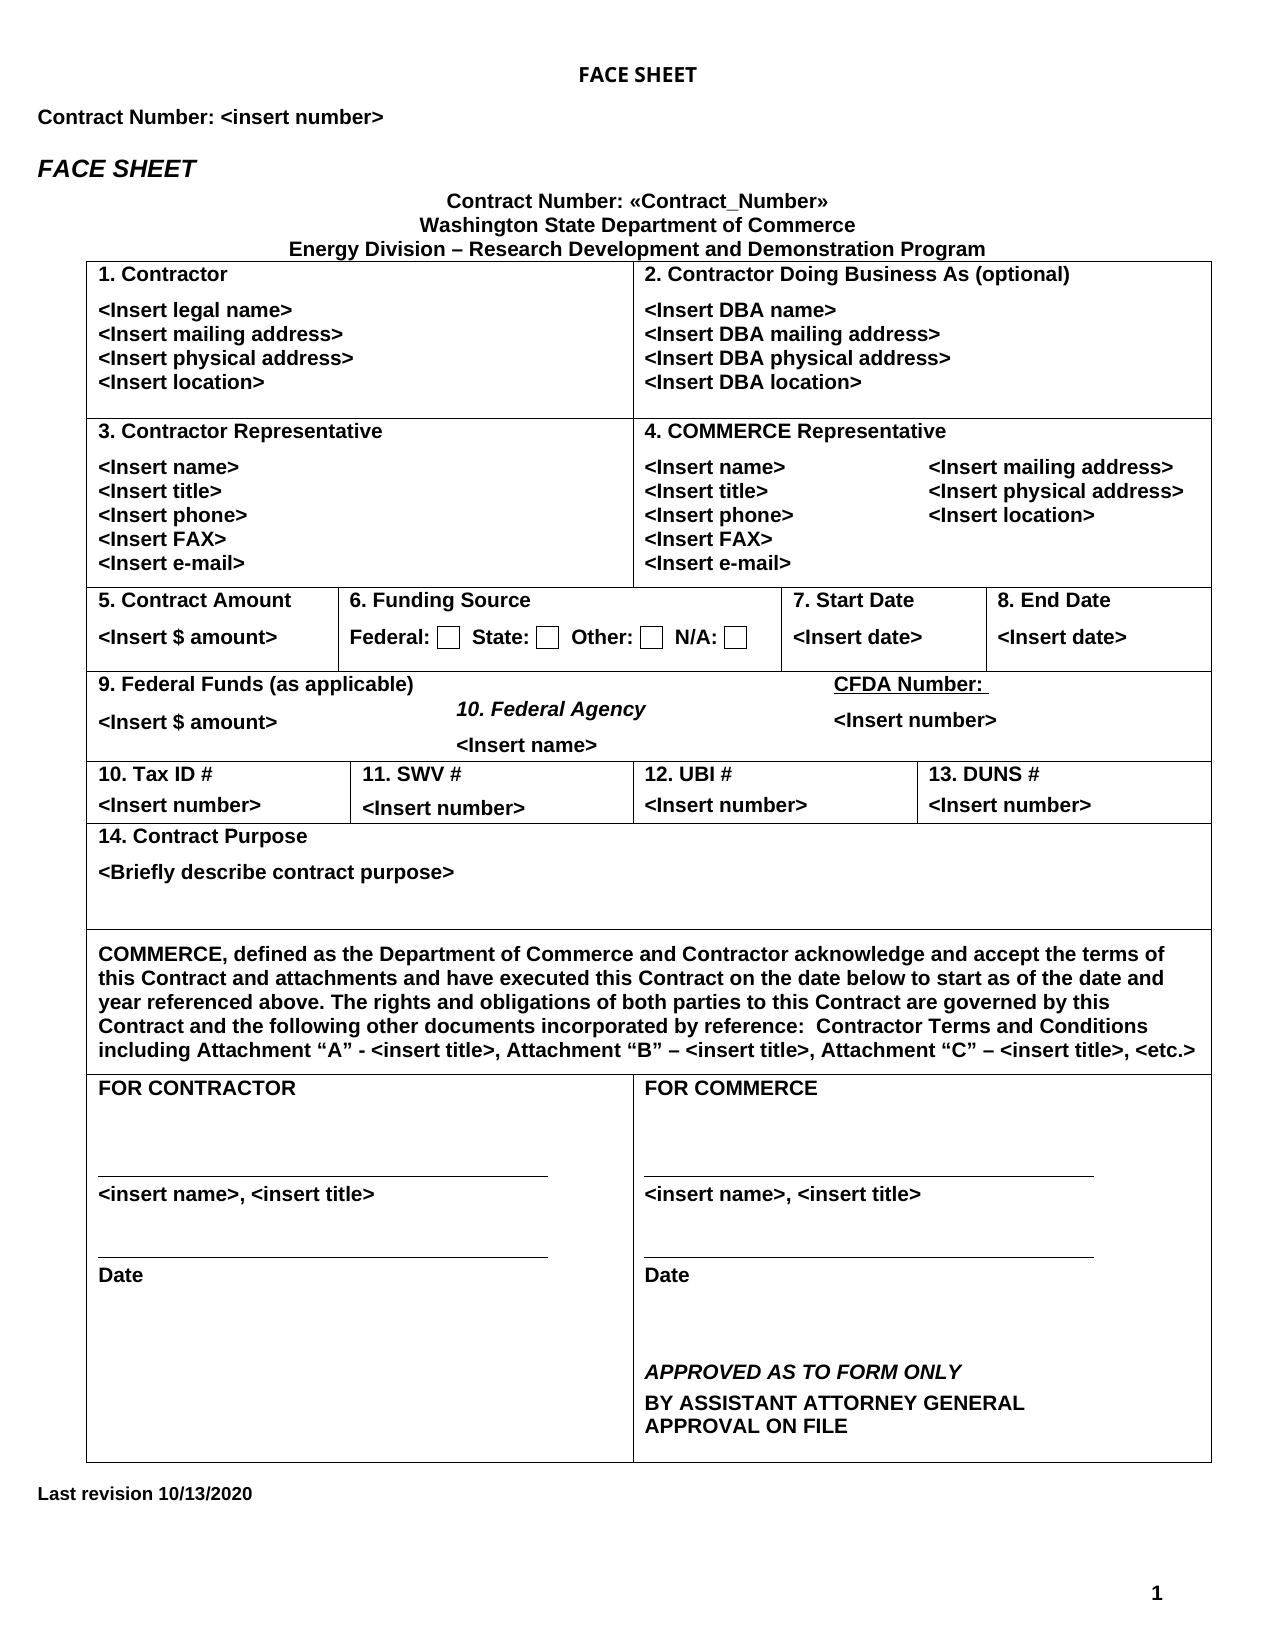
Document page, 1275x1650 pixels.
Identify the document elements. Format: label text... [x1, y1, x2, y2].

table_cell CFDA Number: <Insert number> [823, 672, 1211, 761]
table_cell FOR CONTRACTOR [87, 1075, 633, 1099]
text Contract Number: «Contract_Number» [37, 189, 1237, 213]
table_cell 14. Contract Purpose [87, 824, 1211, 860]
table_cell <Insert $ amount> [87, 625, 338, 671]
table_cell 11. SWV # [351, 762, 633, 793]
table_cell <Insert number> [634, 793, 917, 823]
table_cell 4. COMMERCE Representative [634, 419, 1211, 455]
table_cell 10. Tax ID # [87, 762, 350, 793]
table_cell <Insert name> <Insert title> <Insert phone> <Insert FAX> <Insert e-mail> [87, 455, 633, 587]
table_cell FOR COMMERCE [634, 1075, 1211, 1099]
table_cell <Insert legal name> <Insert mailing address> <Insert physical address> <Insert location> [87, 298, 633, 417]
table_cell 13. DUNS # [918, 762, 1211, 793]
table_cell 3. Contractor Representative [87, 419, 633, 455]
table_header 2. Contractor Doing Business As (optional) [634, 262, 1211, 298]
table_cell <Insert mailing address> <Insert physical address> <Insert location> [917, 455, 1211, 587]
text Last revision 10/13/2020 [37, 1482, 1209, 1504]
table_cell <Insert date> [987, 625, 1211, 671]
table_cell 12. UBI # [634, 762, 917, 793]
table_cell 8. End Date [987, 588, 1211, 625]
table_cell <insert name>, <insert title> Date [87, 1099, 633, 1462]
table_cell 10. Federal Agency <Insert name> [445, 672, 822, 761]
text Contract Number: <insert number> [37, 105, 1237, 129]
table_cell COMMERCE, defined as the Department of Commerce and Contractor acknowledge and accept the terms of this Contract and attachments and have executed this Contract on the date below to start as of the date and year referenced above. The rights and obligations of both parties to this Contract are governed by this Contract and the following other documents incorporated by reference: Contractor Terms and Conditions including Attachment “A” - <insert title>, Attachment “B” – <insert title>, Attachment “C” – <insert title>, <etc.> [87, 930, 1211, 1074]
table_cell <Insert name> <Insert title> <Insert phone> <Insert FAX> <Insert e-mail> [634, 455, 917, 587]
table_cell <Briefly describe contract purpose> [87, 860, 1211, 928]
table_cell 9. Federal Funds (as applicable) <Insert $ amount> [87, 672, 445, 761]
table_cell 6. Funding Source [339, 588, 781, 625]
table_cell <insert name>, <insert title> Date APPROVED AS TO FORM ONLY BY ASSISTANT ATTORNEY GENERAL APPROVAL ON FILE [634, 1099, 1211, 1462]
text Energy Division – Research Development and Demonstration Program [37, 237, 1237, 261]
table_cell <Insert number> [918, 793, 1211, 823]
table_cell <Insert number> [87, 793, 350, 823]
table_cell 5. Contract Amount [87, 588, 338, 625]
table_cell 7. Start Date [782, 588, 986, 625]
table_cell <Insert date> [782, 625, 986, 671]
table_cell Federal: State: Other: N/A: [339, 625, 781, 671]
table_header 1. Contractor [87, 262, 633, 298]
subtitle FACE SHEET [37, 154, 1237, 183]
table_cell <Insert DBA name> <Insert DBA mailing address> <Insert DBA physical address> <Insert DBA location> [634, 298, 1211, 417]
text Washington State Department of Commerce [37, 213, 1237, 237]
table_cell <Insert number> [351, 793, 633, 823]
